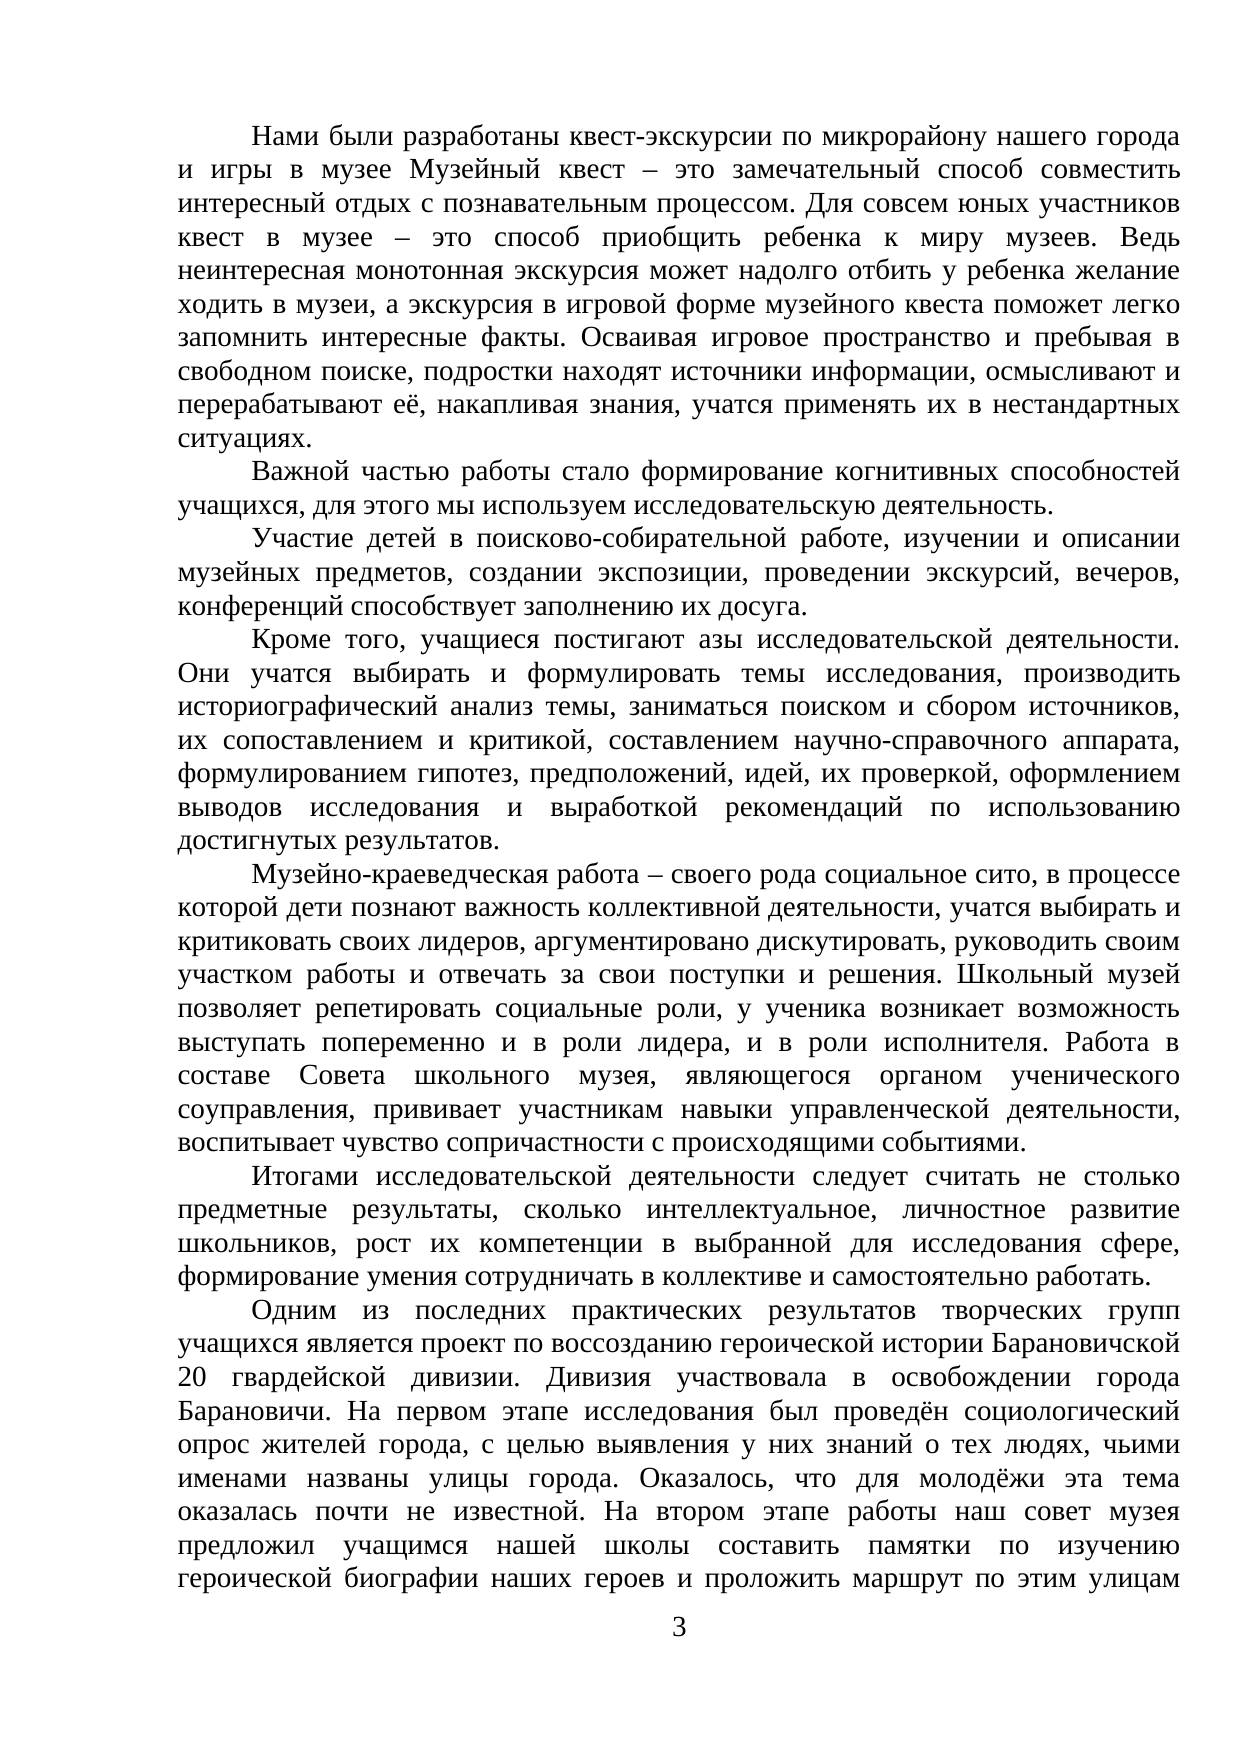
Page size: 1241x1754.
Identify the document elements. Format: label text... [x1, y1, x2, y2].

text Музейно-краеведческая работа – своего рода социальное сито, в процессе которой дети познают важность коллективной деятельности, учатся выбирать и критиковать своих лидеров, аргументировано дискутировать, руководить своим участком работы и отвечать за свои поступки и решения. Школьный музей позволяет репетировать социальные роли, у ученика возникает возможность выступать попеременно и в роли лидера, и в роли исполнителя. Работа в составе Совета школьного музея, являющегося органом ученического соуправления, прививает участникам навыки управленческой деятельности, воспитывает чувство сопричастности с происходящими событиями. [177, 856, 1181, 1158]
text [177, 1292, 1181, 1594]
text Кроме того, учащиеся постигают азы исследовательской деятельности. Они учатся выбирать и формулировать темы исследования, производить историографический анализ темы, заниматься поиском и сбором источников, их сопоставлением и критикой, составлением научно-справочного аппарата, формулированием гипотез, предположений, идей, их проверкой, оформлением выводов исследования и выработкой рекомендаций по использованию достигнутых результатов. [177, 621, 1181, 856]
text Итогами исследовательской деятельности следует считать не столько предметные результаты, сколько интеллектуальное, личностное развитие школьников, рост их компетенции в выбранной для исследования сфере, формирование умения сотрудничать в коллективе и самостоятельно работать. [177, 1158, 1181, 1292]
text Участие детей в поисково-собирательной работе, изучении и описании музейных предметов, создании экспозиции, проведении экскурсий, вечеров, конференций способствует заполнению их досуга. [177, 521, 1181, 621]
text Важной частью работы стало формирование когнитивных способностей учащихся, для этого мы используем исследовательскую деятельность. [177, 453, 1181, 521]
text Нами были разработаны квест-экскурсии по микрорайону нашего города и игры в музее Музейный квест – это замечательный способ совместить интересный отдых с познавательным процессом. Для совсем юных участников квест в музее – это способ приобщить ребенка к миру музеев. Ведь неинтересная монотонная экскурсия может надолго отбить у ребенка желание ходить в музеи, а экскурсия в игровой форме музейного квеста поможет легко запомнить интересные факты. Осваивая игровое пространство и пребывая в свободном поиске, подростки находят источники информации, осмысливают и перерабатывают её, накапливая знания, учатся применять их в нестандартных ситуациях. [177, 118, 1181, 453]
